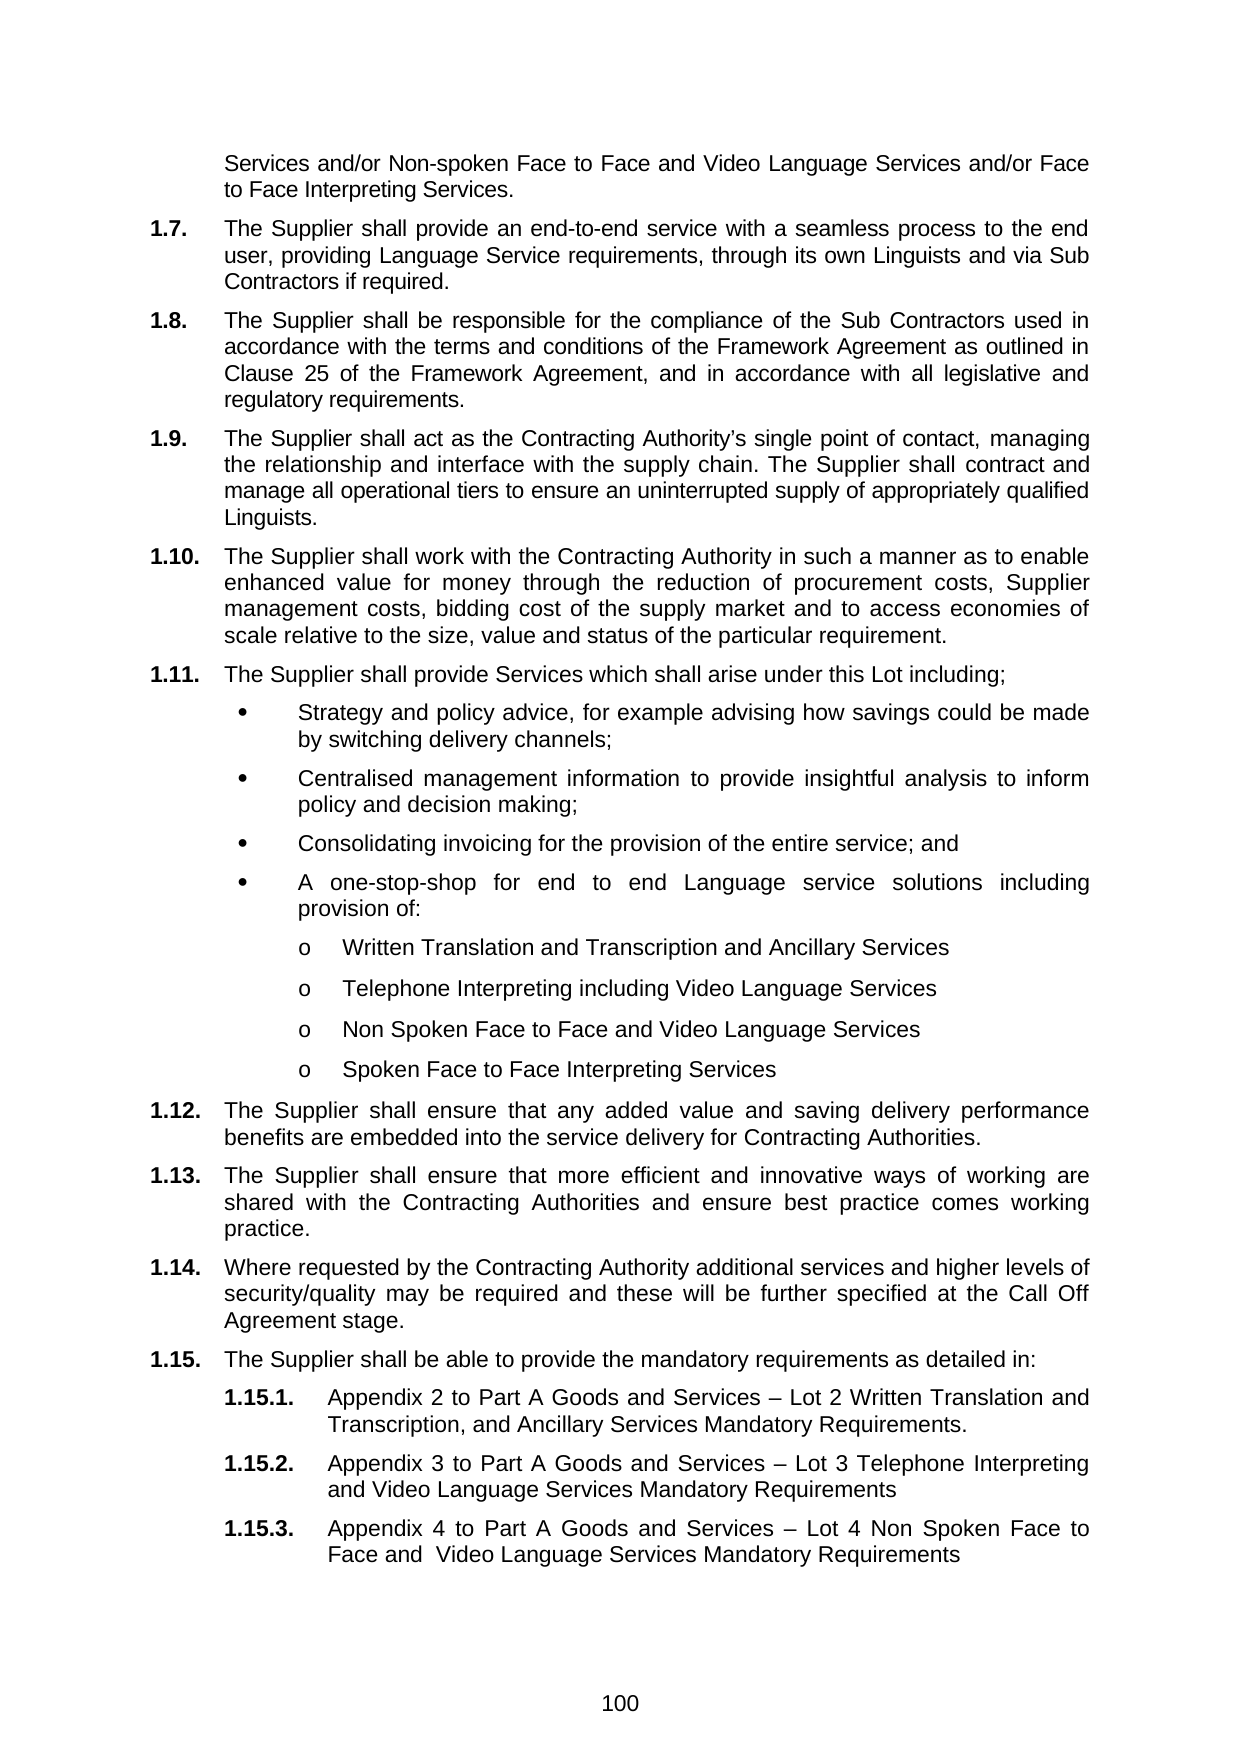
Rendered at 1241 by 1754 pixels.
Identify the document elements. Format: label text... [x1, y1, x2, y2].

list Appendix 2 to Part A Goods and Services – Lot 2 Written Translation and Transcription, and Ancillary Services Mandatory Requirements. [224, 1384, 1090, 1437]
list Non Spoken Face to Face and Video Language Services [298, 1016, 1090, 1044]
list Spoken Face to Face Interpreting Services [298, 1056, 1090, 1085]
list Strategy and policy advice, for example advising how savings could be made by switching delivery channels; [239, 699, 1090, 752]
list The Supplier shall be able to provide the mandatory requirements as detailed in: [150, 1346, 1090, 1372]
list Where requested by the Contracting Authority additional services and higher levels of security/quality may be required and these will be further specified at the Call Off Agreement stage. [150, 1254, 1090, 1333]
list Appendix 3 to Part A Goods and Services – Lot 3 Telephone Interpreting and Video Language Services Mandatory Requirements [224, 1449, 1090, 1502]
list The Supplier shall provide an end-to-end service with a seamless process to the end user, providing Language Service requirements, through its own Linguists and via Sub Contractors if required. [150, 215, 1090, 294]
list The Supplier shall act as the Contracting Authority’s single point of contact, managing the relationship and interface with the supply chain. The Supplier shall contract and manage all operational tiers to ensure an uninterrupted supply of appropriately qualified Linguists. [150, 425, 1090, 530]
list Centralised management information to provide insightful analysis to inform policy and decision making; [239, 764, 1090, 817]
list Written Translation and Transcription and Ancillary Services [298, 934, 1090, 962]
list Consolidating invoicing for the provision of the entire service; and [239, 830, 1090, 856]
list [150, 150, 1090, 203]
list The Supplier shall ensure that more efficient and innovative ways of working are shared with the Contracting Authorities and ensure best practice comes working practice. [150, 1162, 1090, 1241]
list Appendix 4 to Part A Goods and Services – Lot 4 Non Spoken Face to Face and Video Language Services Mandatory Requirements [224, 1515, 1090, 1567]
list The Supplier shall provide Services which shall arise under this Lot including; [150, 661, 1090, 687]
list Telephone Interpreting including Video Language Services [298, 975, 1090, 1003]
list The Supplier shall be responsible for the compliance of the Sub Contractors used in accordance with the terms and conditions of the Framework Agreement as outlined in Clause 25 of the Framework Agreement, and in accordance with all legislative and regulatory requirements. [150, 307, 1090, 412]
list The Supplier shall work with the Contracting Authority in such a manner as to enable enhanced value for money through the reduction of procurement costs, Supplier management costs, bidding cost of the supply market and to access economies of scale relative to the size, value and status of the particular requirement. [150, 543, 1090, 648]
list A one-stop-shop for end to end Language service solutions including provision of: [239, 869, 1090, 921]
list The Supplier shall ensure that any added value and saving delivery performance benefits are embedded into the service delivery for Contracting Authorities. [150, 1097, 1090, 1150]
